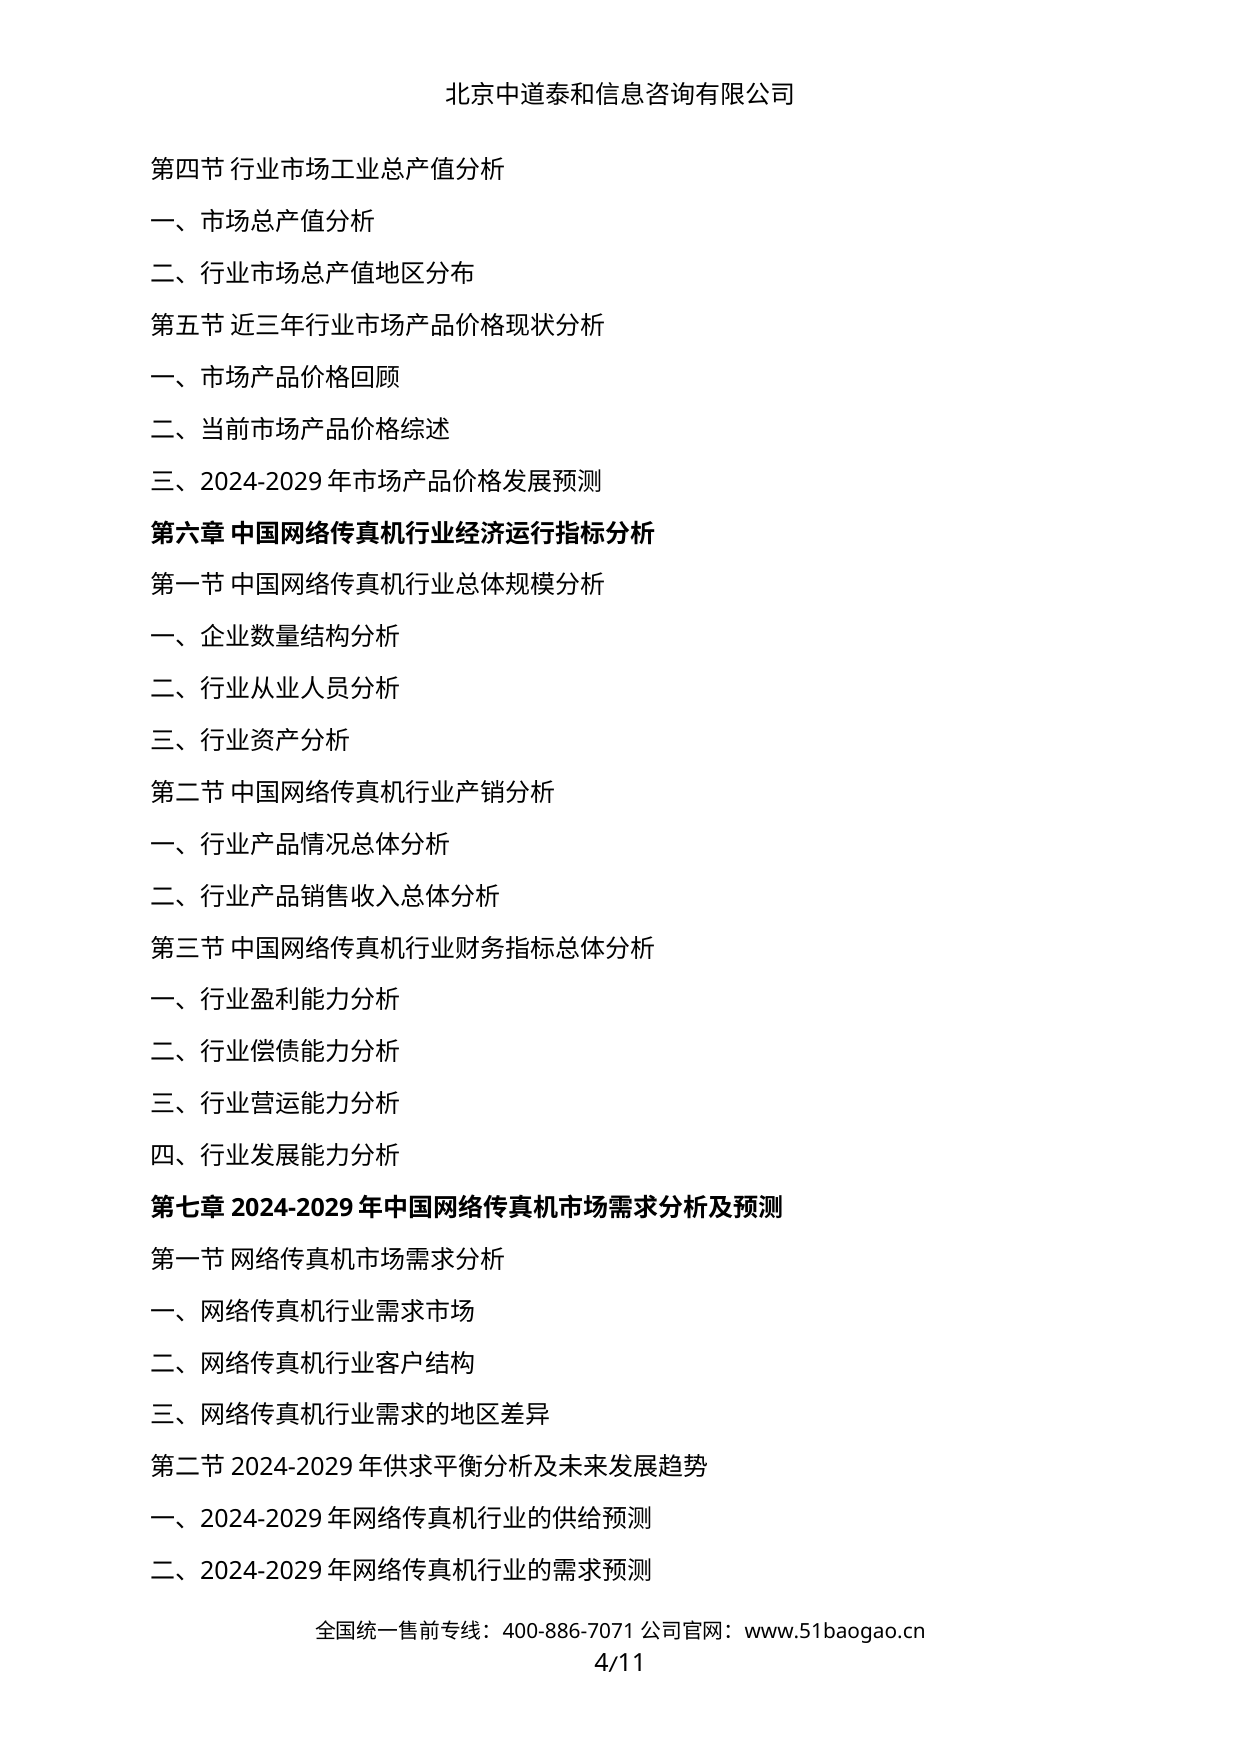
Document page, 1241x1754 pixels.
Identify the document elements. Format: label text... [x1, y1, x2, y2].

text 二、网络传真机行业客户结构 [150, 1343, 1090, 1379]
text 一、网络传真机行业需求市场 [150, 1291, 1090, 1327]
text 一、企业数量结构分析 [150, 617, 1090, 653]
text 二、行业从业人员分析 [150, 669, 1090, 705]
text 三、网络传真机行业需求的地区差异 [150, 1395, 1090, 1431]
text 第三节 中国网络传真机行业财务指标总体分析 [150, 928, 1090, 964]
text 二、行业市场总产值地区分布 [150, 254, 1090, 290]
text 二、2024-2029年网络传真机行业的需求预测 [150, 1551, 1090, 1587]
text 一、市场产品价格回顾 [150, 357, 1090, 394]
text 第六章 中国网络传真机行业经济运行指标分析 [150, 513, 1090, 549]
text 二、当前市场产品价格综述 [150, 409, 1090, 446]
text 一、行业盈利能力分析 [150, 980, 1090, 1016]
text 二、行业产品销售收入总体分析 [150, 876, 1090, 912]
text 四、行业发展能力分析 [150, 1136, 1090, 1172]
text 第五节 近三年行业市场产品价格现状分析 [150, 306, 1090, 342]
text 一、2024-2029年网络传真机行业的供给预测 [150, 1499, 1090, 1535]
text 第一节 中国网络传真机行业总体规模分析 [150, 565, 1090, 601]
text 第二节 2024-2029年供求平衡分析及未来发展趋势 [150, 1447, 1090, 1483]
text 一、行业产品情况总体分析 [150, 824, 1090, 861]
text 三、行业营运能力分析 [150, 1084, 1090, 1120]
text 第四节 行业市场工业总产值分析 [150, 150, 1090, 186]
text 三、行业资产分析 [150, 721, 1090, 757]
text 一、市场总产值分析 [150, 202, 1090, 238]
text 三、2024-2029年市场产品价格发展预测 [150, 461, 1090, 497]
text 第一节 网络传真机市场需求分析 [150, 1239, 1090, 1276]
text 二、行业偿债能力分析 [150, 1032, 1090, 1068]
text 第二节 中国网络传真机行业产销分析 [150, 772, 1090, 809]
text 第七章 2024-2029年中国网络传真机市场需求分析及预测 [150, 1187, 1090, 1224]
